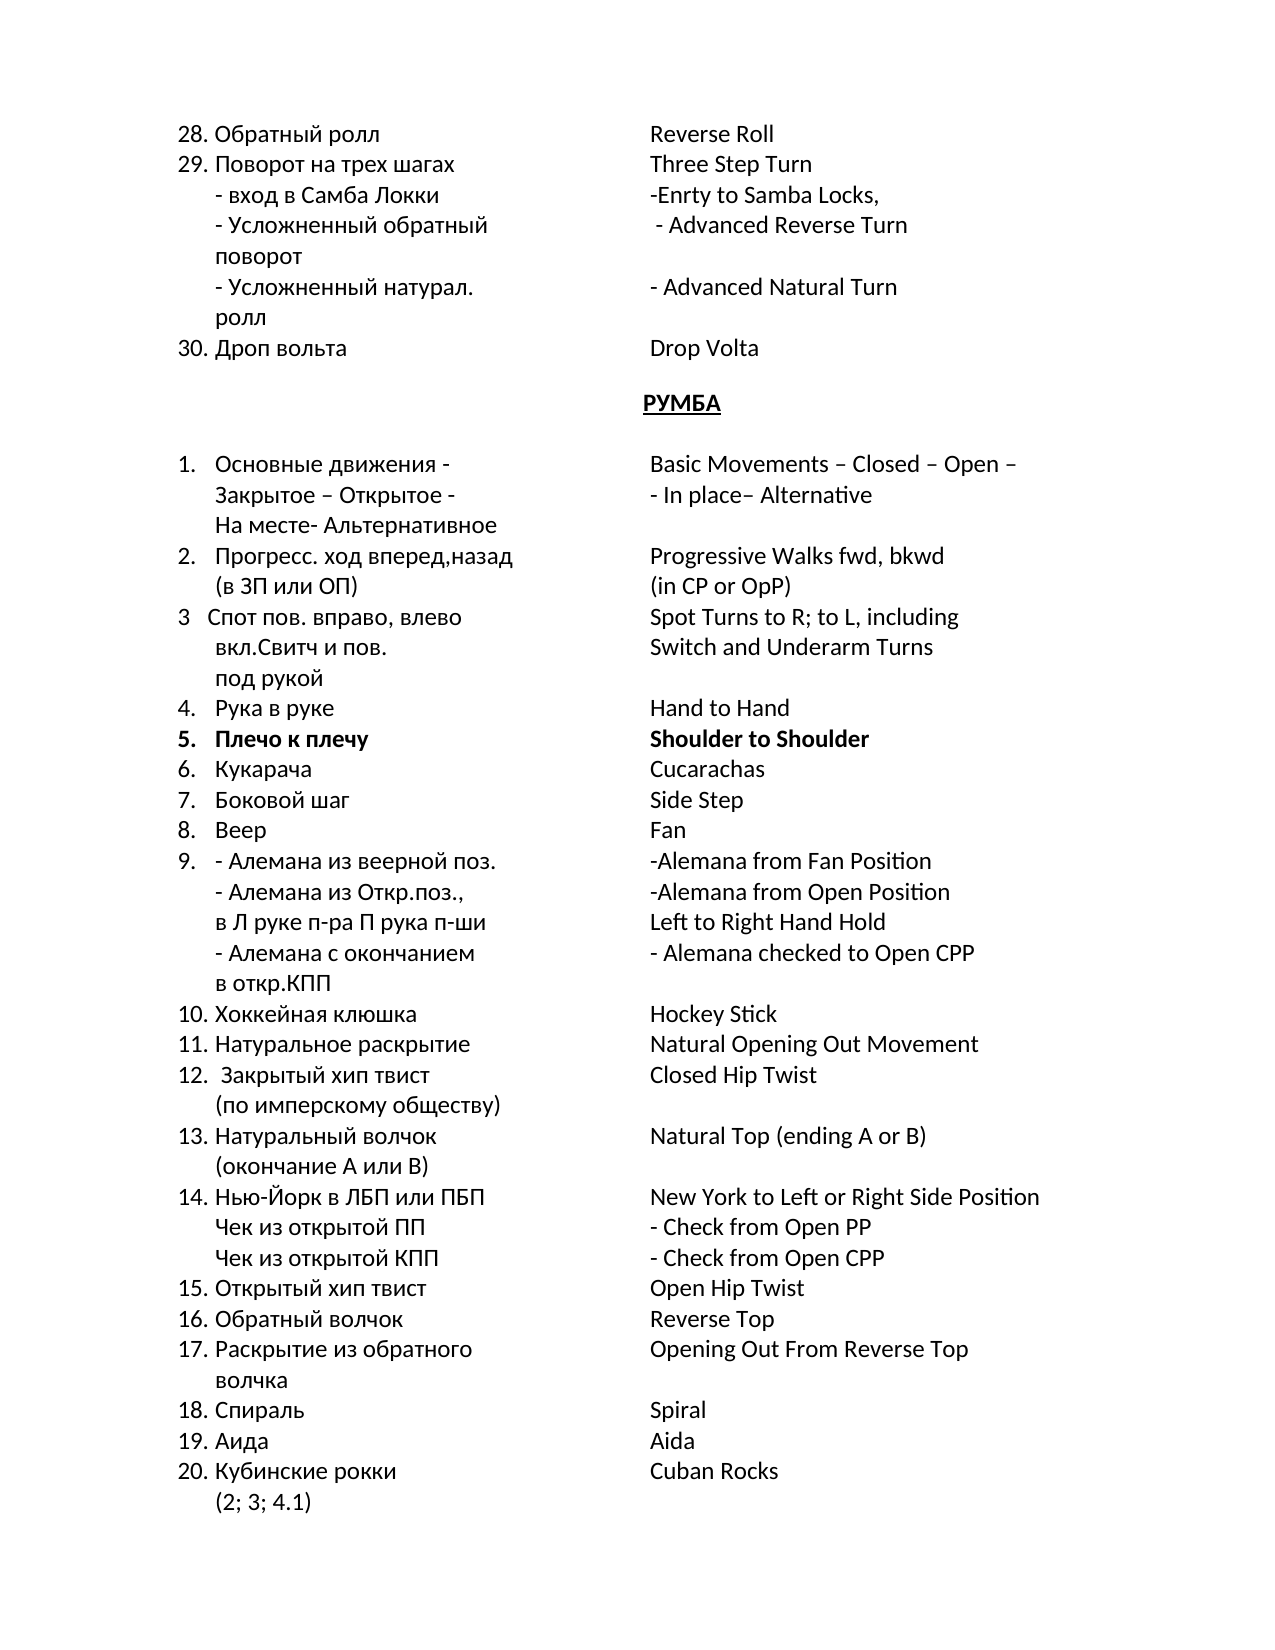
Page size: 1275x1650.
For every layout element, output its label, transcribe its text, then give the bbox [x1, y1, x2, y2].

text 4. Рука в руке Hand to Hand [177, 692, 1186, 723]
list - Алемана из веерной поз. -Alemana from Fan Position [177, 845, 1186, 876]
text - Усложненный обратный - Advanced Reverse Turn [177, 210, 1186, 240]
list Кукарача Cucarachas [177, 753, 1186, 784]
list Раскрытие из обратного Opening Out From Reverse Top [177, 1333, 1186, 1364]
text вкл.Свитч и пов. Switch and Underarm Turns [177, 631, 1186, 662]
text - вход в Самба Локки -Enrty to Samba Locks, [177, 179, 1186, 210]
text в Л руке п-ра П рука п-ши Left to Right Hand Hold [177, 906, 1186, 937]
text РУМБА [177, 387, 1186, 418]
text Закрытое – Открытое - - In place– Alternative [177, 479, 1186, 509]
text 2. Прогресс. ход вперед,назад Progressive Walks fwd, bkwd [177, 540, 1186, 570]
text ролл [177, 301, 1186, 332]
list Открытый хип твист Open Hip Twist [177, 1272, 1186, 1303]
text в откр.КПП [177, 967, 1186, 998]
text 29. Поворот на трех шагах Three Step Turn [177, 149, 1186, 179]
text поворот [177, 240, 1186, 271]
list Аида Aida [177, 1425, 1186, 1456]
text 28. Обратный ролл Reverse Roll [177, 118, 1186, 149]
text (2; 3; 4.1) [177, 1486, 1186, 1517]
text волчка [177, 1364, 1186, 1394]
text На месте- Альтернативное [177, 509, 1186, 540]
text Чек из открытой ПП - Check from Open PP [215, 1211, 1186, 1242]
list Обратный волчок Reverse Top [177, 1303, 1186, 1333]
text 30. Дроп вольта Drop Volta [177, 332, 1186, 362]
text (по имперскому обществу) [177, 1089, 1186, 1120]
list Плечо к плечу Shoulder to Shoulder [177, 723, 1186, 753]
text 3…Спот пов. вправо, влево Spot Turns to R; to L, including [177, 601, 1186, 631]
list Натуральный волчок Natural Top (ending A or B) [177, 1120, 1186, 1150]
list Хоккейная клюшка Hockey Stick [177, 998, 1186, 1028]
text - Усложненный натурал. - Advanced Natural Turn [177, 271, 1186, 301]
list Боковой шаг Side Step [177, 784, 1186, 814]
text - Алемана с окончанием - Alemana checked to Open CPP [177, 937, 1186, 967]
text - Алемана из Откр.поз., -Alemana from Open Position [177, 876, 1186, 906]
text под рукой [177, 662, 1186, 692]
list Кубинские рокки Cuban Rocks [177, 1456, 1186, 1486]
text (окончание А или В) [177, 1150, 1186, 1181]
list Нью-Йорк в ЛБП или ПБП New York to Left or Right Side Position [177, 1181, 1186, 1211]
list Закрытый хип твист Closed Hip Twist [177, 1059, 1186, 1089]
text Чек из открытой КПП - Check from Open CPP [177, 1242, 1186, 1272]
list Веер Fan [177, 814, 1186, 845]
list Спираль Spiral [177, 1394, 1186, 1425]
list Основные движения - Basic Movements – Closed – Open – [177, 448, 1186, 479]
list Натуральное раскрытие Natural Opening Out Movement [177, 1028, 1186, 1059]
text (в ЗП или ОП) (in CP or OpP) [177, 570, 1186, 601]
